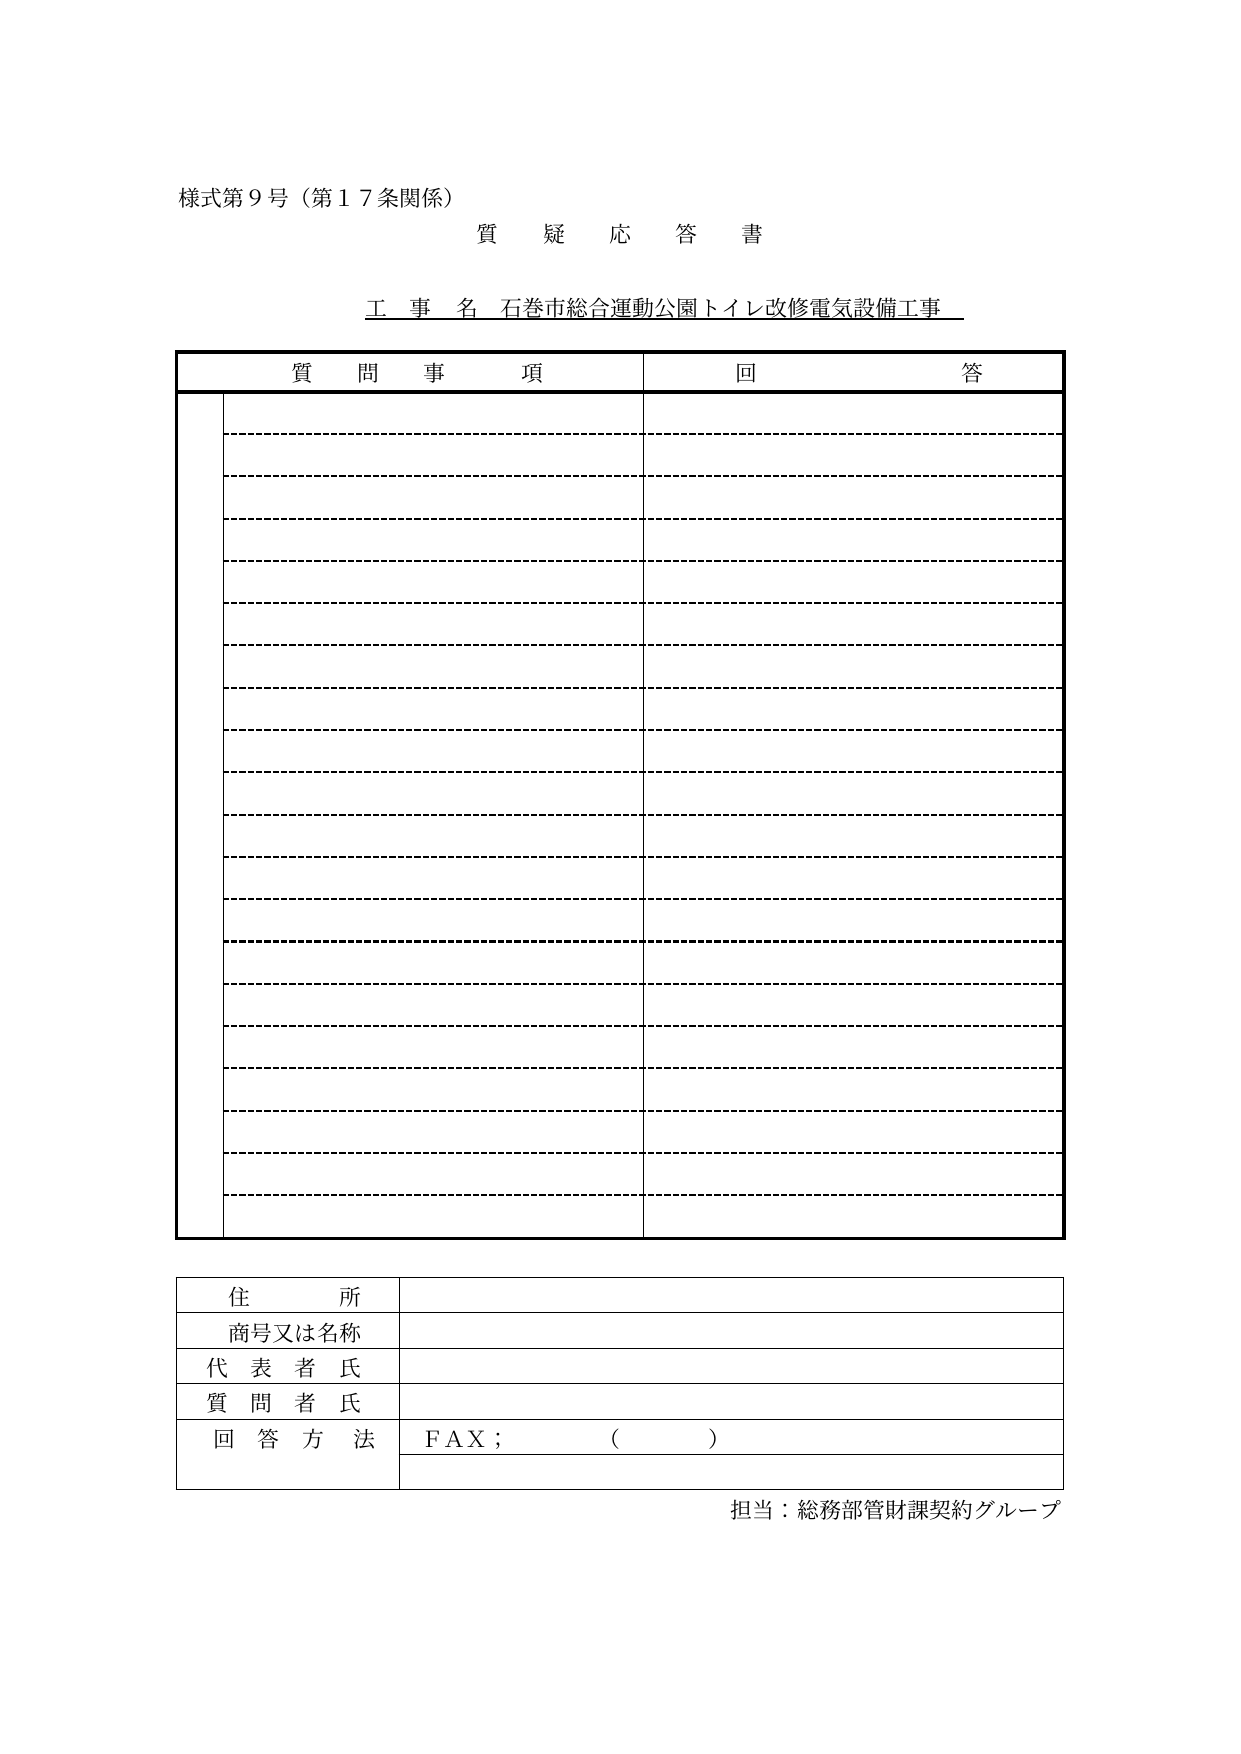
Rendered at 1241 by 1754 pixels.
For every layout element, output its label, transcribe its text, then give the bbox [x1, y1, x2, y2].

table_header 住 所 [177, 1278, 399, 1312]
text 様式第９号（第１７条関係） [178, 178, 1062, 215]
table_cell [224, 898, 643, 940]
table_cell [224, 1194, 643, 1237]
table_cell [644, 433, 1062, 475]
table_cell ＦＡＸ； （ ） [400, 1420, 1063, 1454]
table_cell 回答方法 [177, 1420, 399, 1454]
table_cell 質問者氏名 [177, 1384, 399, 1418]
table_cell [644, 1067, 1062, 1109]
table_cell [224, 729, 643, 771]
text 工事名 石巻市総合運動公園トイレ改修電気設備工事 [237, 289, 1062, 325]
table_cell 代表者氏名 [177, 1349, 399, 1383]
table_cell [224, 1067, 643, 1109]
table_header 質問事項 [178, 354, 643, 390]
table_cell [644, 814, 1062, 856]
table_cell [644, 687, 1062, 729]
table_cell [224, 602, 643, 644]
table_cell [644, 856, 1062, 898]
table_cell [644, 1110, 1062, 1152]
table_cell [644, 602, 1062, 644]
table_cell [178, 394, 223, 1237]
table_cell 商号又は名称 [177, 1313, 399, 1348]
table_cell [644, 898, 1062, 940]
table_cell [224, 856, 643, 898]
table_cell [224, 394, 643, 433]
table_cell [224, 518, 643, 560]
table_cell [177, 1454, 399, 1489]
table_cell [644, 1025, 1062, 1067]
table_cell [224, 687, 643, 729]
table_cell [644, 1152, 1062, 1194]
table_cell [224, 1152, 643, 1194]
table_cell [224, 560, 643, 602]
table_cell [644, 560, 1062, 602]
table_cell [224, 814, 643, 856]
table_cell [224, 940, 643, 983]
table_cell [400, 1349, 1063, 1383]
table_cell [644, 940, 1062, 983]
table_cell [400, 1313, 1063, 1348]
table_cell [644, 394, 1062, 433]
table_cell [224, 644, 643, 687]
table_cell [400, 1455, 1063, 1489]
table_cell [224, 1110, 643, 1152]
table_cell [224, 983, 643, 1025]
table_cell [644, 475, 1062, 517]
table_cell [644, 644, 1062, 687]
text 担当：総務部管財課契約グループ [178, 1490, 1062, 1527]
table_cell [224, 771, 643, 813]
table_cell [644, 729, 1062, 771]
table_cell [224, 433, 643, 475]
table_cell [224, 475, 643, 517]
table_cell [400, 1384, 1063, 1418]
text 質 疑 応 答 書 [178, 215, 1062, 252]
table_cell [644, 518, 1062, 560]
table_cell [644, 983, 1062, 1025]
table_cell [644, 1194, 1062, 1237]
table_header 回答 [644, 354, 1062, 390]
table_header [400, 1278, 1063, 1312]
table_cell [644, 771, 1062, 813]
table_cell [224, 1025, 643, 1067]
